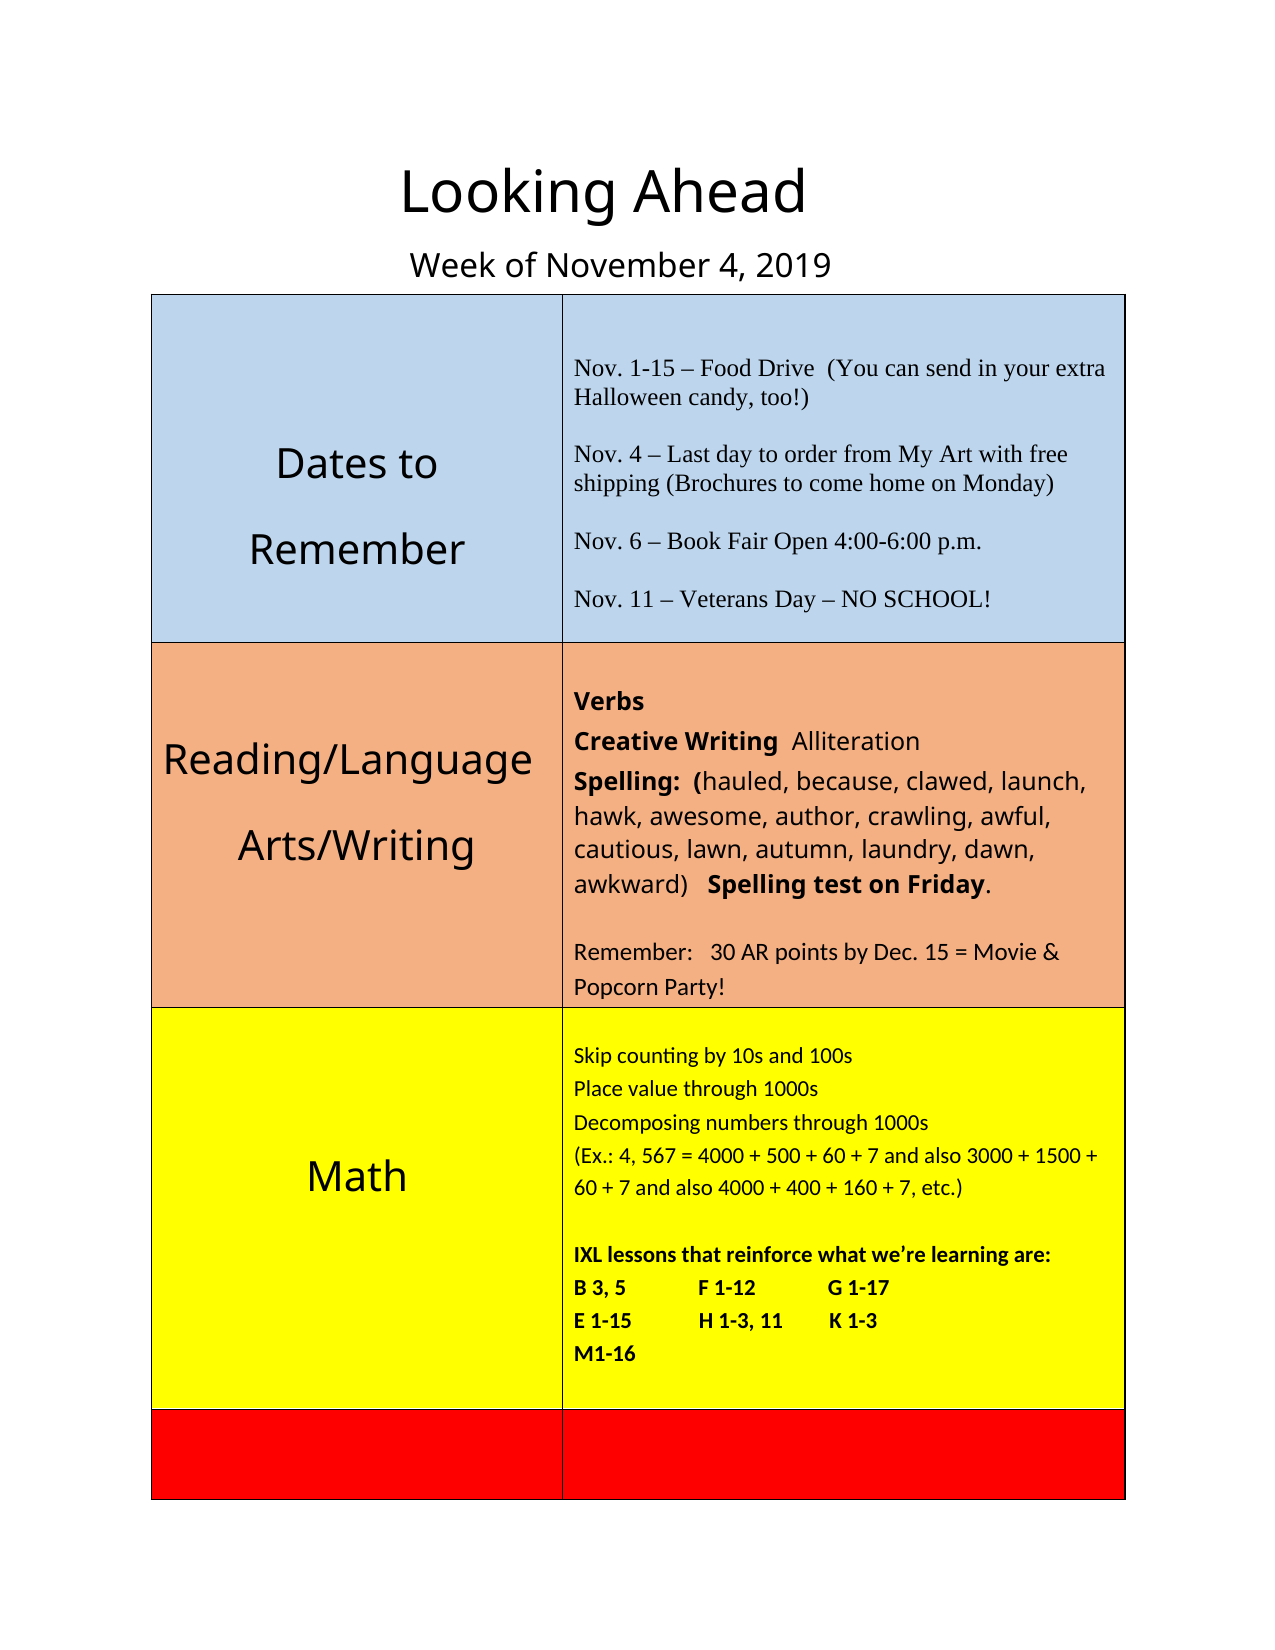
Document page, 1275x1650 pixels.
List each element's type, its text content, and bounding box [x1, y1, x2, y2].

table_cell Math [152, 1008, 562, 1408]
table_cell Skip counting by 10s and 100s Place value through 1000s Decomposing numbers through 1000s (Ex.: 4, 567 = 4000 + 500 + 60 + 7 and also 3000 + 1500 + 60 + 7 and also 4000 + 400 + 160 + 7, etc.) IXL lessons that reinforce what we’re learning are: B 3, 5 F 1-12 G 1-17 E 1-15 H 1-3, 11 K 1-3 M1-16 [563, 1008, 1124, 1408]
table_header Dates to Remember [152, 295, 562, 642]
table_header Nov. 1-15 – Food Drive (You can send in your extra Halloween candy, too!) Nov. 4 – Last day to order from My Art with free shipping (Brochures to come home on Monday) Nov. 6 – Book Fair Open 4:00-6:00 p.m. Nov. 11 – Veterans Day – NO SCHOOL! [563, 295, 1124, 642]
text Looking Ahead [399, 150, 1125, 229]
table_cell Verbs Creative Writing Alliteration Spelling: (hauled, because, clawed, launch, hawk, awesome, author, crawling, awful, cautious, lawn, autumn, laundry, dawn, awkward) Spelling test on Friday. Remember: 30 AR points by Dec. 15 = Movie & Popcorn Party! [563, 643, 1124, 1007]
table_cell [152, 1410, 562, 1499]
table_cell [563, 1410, 1124, 1499]
text Week of November 4, 2019 [300, 241, 1125, 287]
table_cell Reading/Language Arts/Writing [152, 643, 562, 1007]
